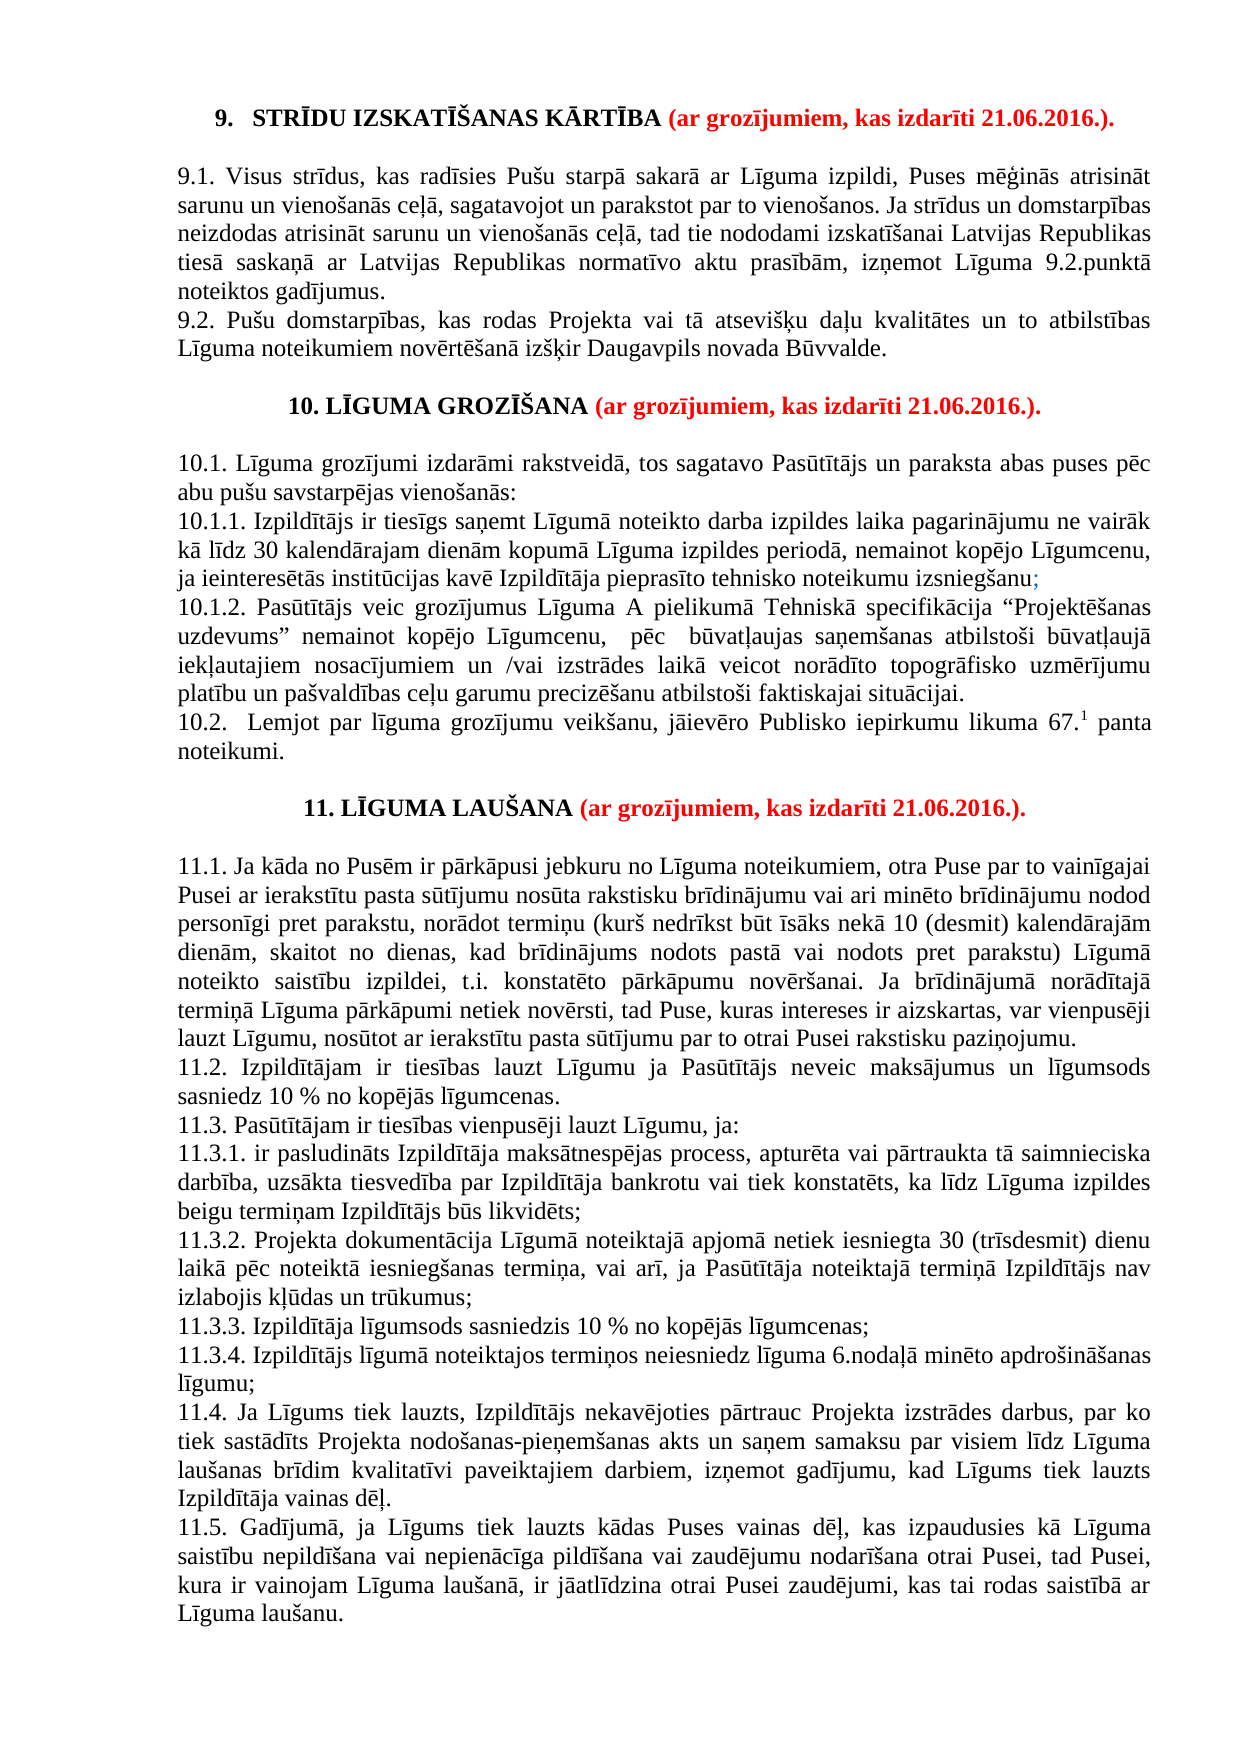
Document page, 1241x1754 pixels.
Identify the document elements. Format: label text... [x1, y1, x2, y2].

text 11.3.3. Izpildītāja līgumsods sasniedzis 10 % no kopējās līgumcenas; [177, 1311, 1152, 1340]
text 9.2. Pušu domstarpības, kas rodas Projekta vai tā atsevišķu daļu kvalitātes un to atbilstības Līguma noteikumiem novērtēšanā izšķir Daugavpils novada Būvvalde. [177, 305, 1152, 362]
list STRĪDU IZSKATĪŠANAS KĀRTĪBA (ar grozījumiem, kas izdarīti 21.06.2016.). [177, 103, 1152, 132]
text 11.1. Ja kāda no Pusēm ir pārkāpusi jebkuru no Līguma noteikumiem, otra Puse par to vainīgajai Pusei ar ierakstītu pasta sūtījumu nosūta rakstisku brīdinājumu vai ari minēto brīdinājumu nodod personīgi pret parakstu, norādot termiņu (kurš nedrīkst būt īsāks nekā 10 (desmit) kalendārajām dienām, skaitot no dienas, kad brīdinājums nodots pastā vai nodots pret parakstu) Līgumā noteikto saistību izpildei, t.i. konstatēto pārkāpumu novēršanai. Ja brīdinājumā norādītajā termiņā Līguma pārkāpumi netiek novērsti, tad Puse, kuras intereses ir aizskartas, var vienpusēji lauzt Līgumu, nosūtot ar ierakstītu pasta sūtījumu par to otrai Pusei rakstisku paziņojumu. [177, 851, 1152, 1052]
text 11.3. Pasūtītājam ir tiesības vienpusēji lauzt Līgumu, ja: [177, 1110, 1152, 1138]
text 10.1. Līguma grozījumi izdarāmi rakstveidā, tos sagatavo Pasūtītājs un paraksta abas puses pēc abu pušu savstarpējas vienošanās: [177, 448, 1152, 506]
list LĪGUMA GROZĪŠANA (ar grozījumiem, kas izdarīti 21.06.2016.). [177, 391, 1152, 420]
text 11.3.4. Izpildītājs līgumā noteiktajos termiņos neiesniedz līguma 6.nodaļā minēto apdrošināšanas līgumu; [177, 1340, 1152, 1397]
text 9.1. Visus strīdus, kas radīsies Pušu starpā sakarā ar Līguma izpildi, Puses mēģinās atrisināt sarunu un vienošanās ceļā, sagatavojot un parakstot par to vienošanos. Ja strīdus un domstarpības neizdodas atrisināt sarunu un vienošanās ceļā, tad tie nododami izskatīšanai Latvijas Republikas tiesā saskaņā ar Latvijas Republikas normatīvo aktu prasībām, izņemot Līguma 9.2.punktā noteiktos gadījumus. [177, 161, 1152, 305]
text 10.2. Lemjot par līguma grozījumu veikšanu, jāievēro Publisko iepirkumu likuma 67.1 panta noteikumi. [177, 707, 1152, 765]
text 11.5. Gadījumā, ja Līgums tiek lauzts kādas Puses vainas dēļ, kas izpaudusies kā Līguma saistību nepildīšana vai nepienācīga pildīšana vai zaudējumu nodarīšana otrai Pusei, tad Pusei, kura ir vainojam Līguma laušanā, ir jāatlīdzina otrai Pusei zaudējumi, kas tai rodas saistībā ar Līguma laušanu. [177, 1512, 1152, 1627]
text 11.4. Ja Līgums tiek lauzts, Izpildītājs nekavējoties pārtrauc Projekta izstrādes darbus, par ko tiek sastādīts Projekta nodošanas-pieņemšanas akts un saņem samaksu par visiem līdz Līguma laušanas brīdim kvalitatīvi paveiktajiem darbiem, izņemot gadījumu, kad Līgums tiek lauzts Izpildītāja vainas dēļ. [177, 1397, 1152, 1512]
list LĪGUMA LAUŠANA (ar grozījumiem, kas izdarīti 21.06.2016.). [177, 793, 1152, 822]
text 11.2. Izpildītājam ir tiesības lauzt Līgumu ja Pasūtītājs neveic maksājumus un līgumsods sasniedz 10 % no kopējās līgumcenas. [177, 1052, 1152, 1110]
text 11.3.1. ir pasludināts Izpildītāja maksātnespējas process, apturēta vai pārtraukta tā saimnieciska darbība, uzsākta tiesvedība par Izpildītāja bankrotu vai tiek konstatēts, ka līdz Līguma izpildes beigu termiņam Izpildītājs būs likvidēts; [177, 1138, 1152, 1225]
text 11.3.2. Projekta dokumentācija Līgumā noteiktajā apjomā netiek iesniegta 30 (trīsdesmit) dienu laikā pēc noteiktā iesniegšanas termiņa, vai arī, ja Pasūtītāja noteiktajā termiņā Izpildītājs nav izlabojis kļūdas un trūkumus; [177, 1225, 1152, 1311]
text 10.1.1. Izpildītājs ir tiesīgs saņemt Līgumā noteikto darba izpildes laika pagarinājumu ne vairāk kā līdz 30 kalendārajam dienām kopumā Līguma izpildes periodā, nemainot kopējo Līgumcenu, ja ieinteresētās institūcijas kavē Izpildītāja pieprasīto tehnisko noteikumu izsniegšanu; [177, 506, 1152, 592]
text 10.1.2. Pasūtītājs veic grozījumus Līguma A pielikumā Tehniskā specifikācija “Projektēšanas uzdevums” nemainot kopējo Līgumcenu, pēc būvatļaujas saņemšanas atbilstoši būvatļaujā iekļautajiem nosacījumiem un /vai izstrādes laikā veicot norādīto topogrāfisko uzmērījumu platību un pašvaldības ceļu garumu precizēšanu atbilstoši faktiskajai situācijai. [177, 592, 1152, 707]
